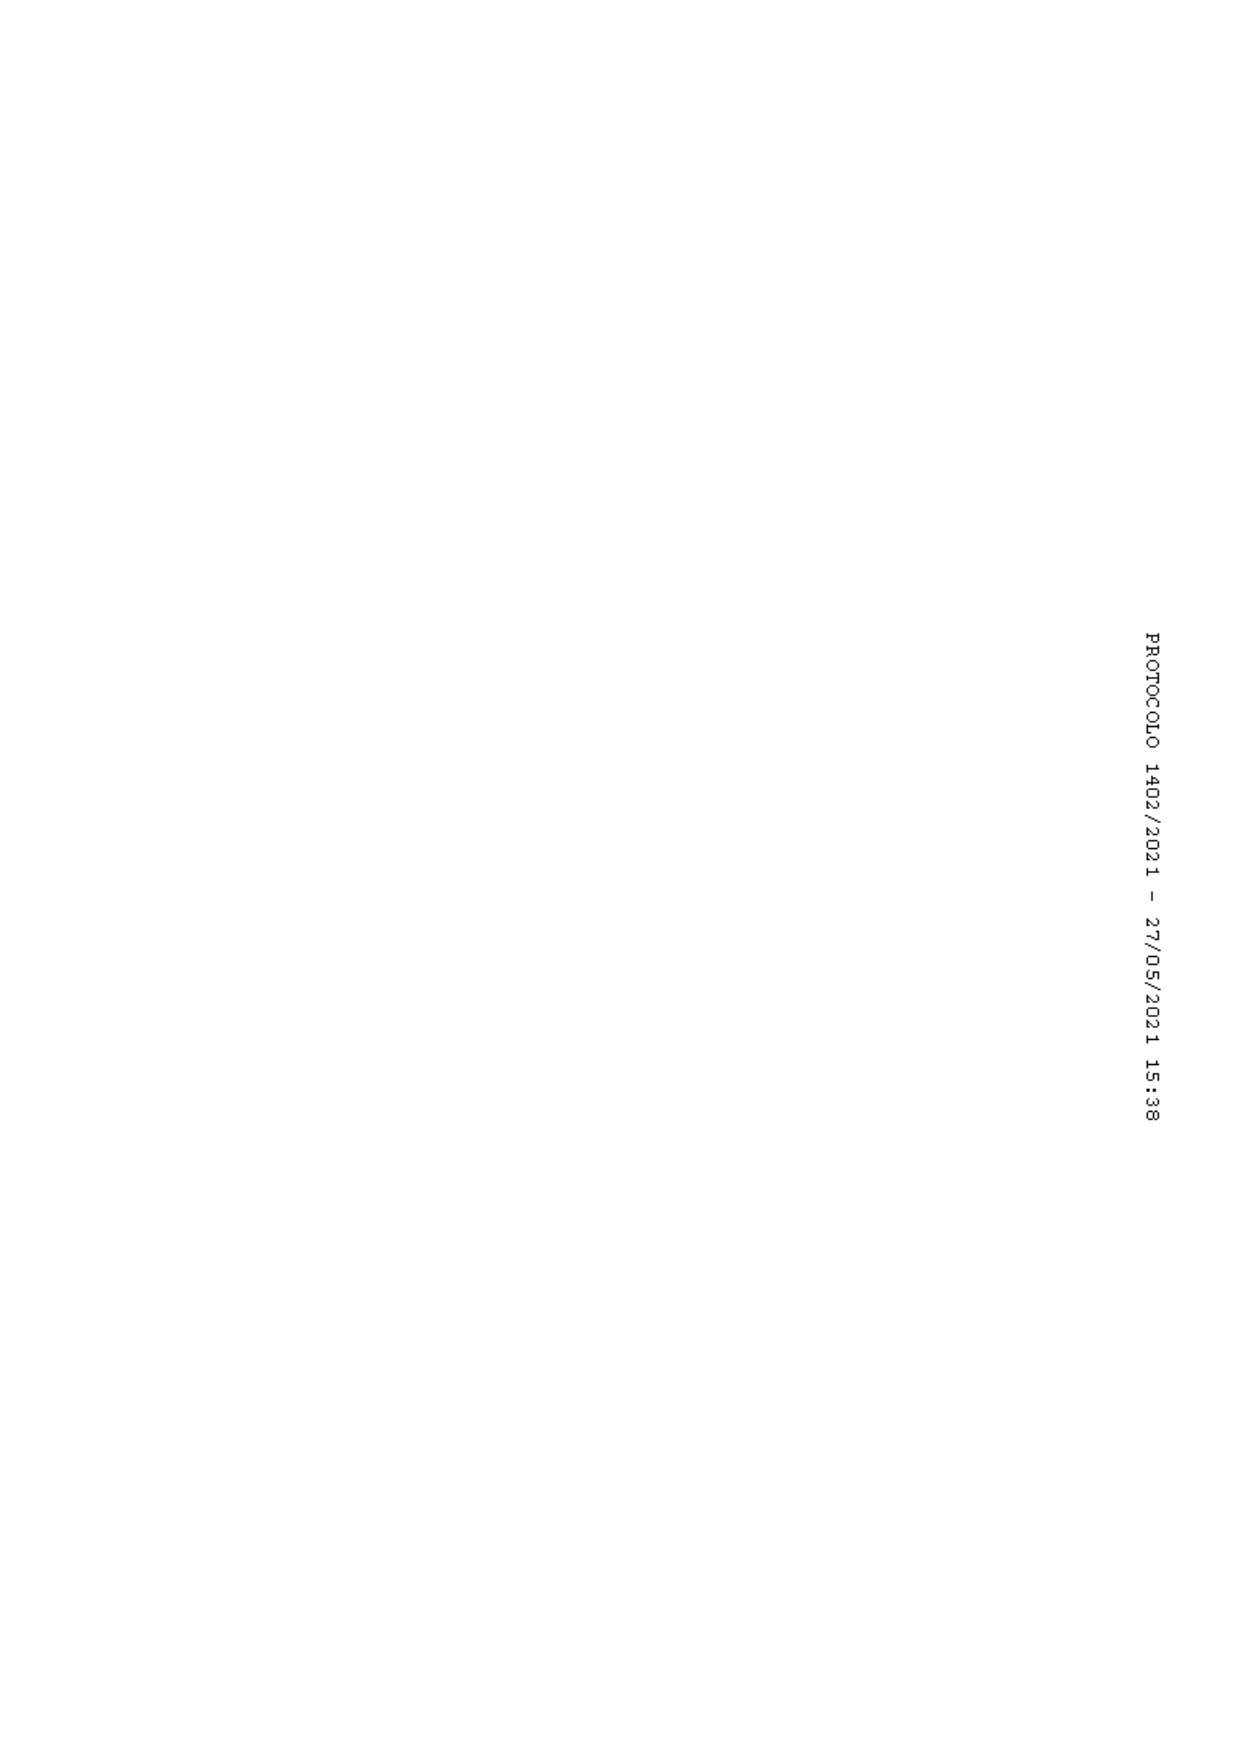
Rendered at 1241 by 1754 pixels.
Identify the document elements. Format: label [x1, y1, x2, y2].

picture [1120, 629, 1183, 1125]
